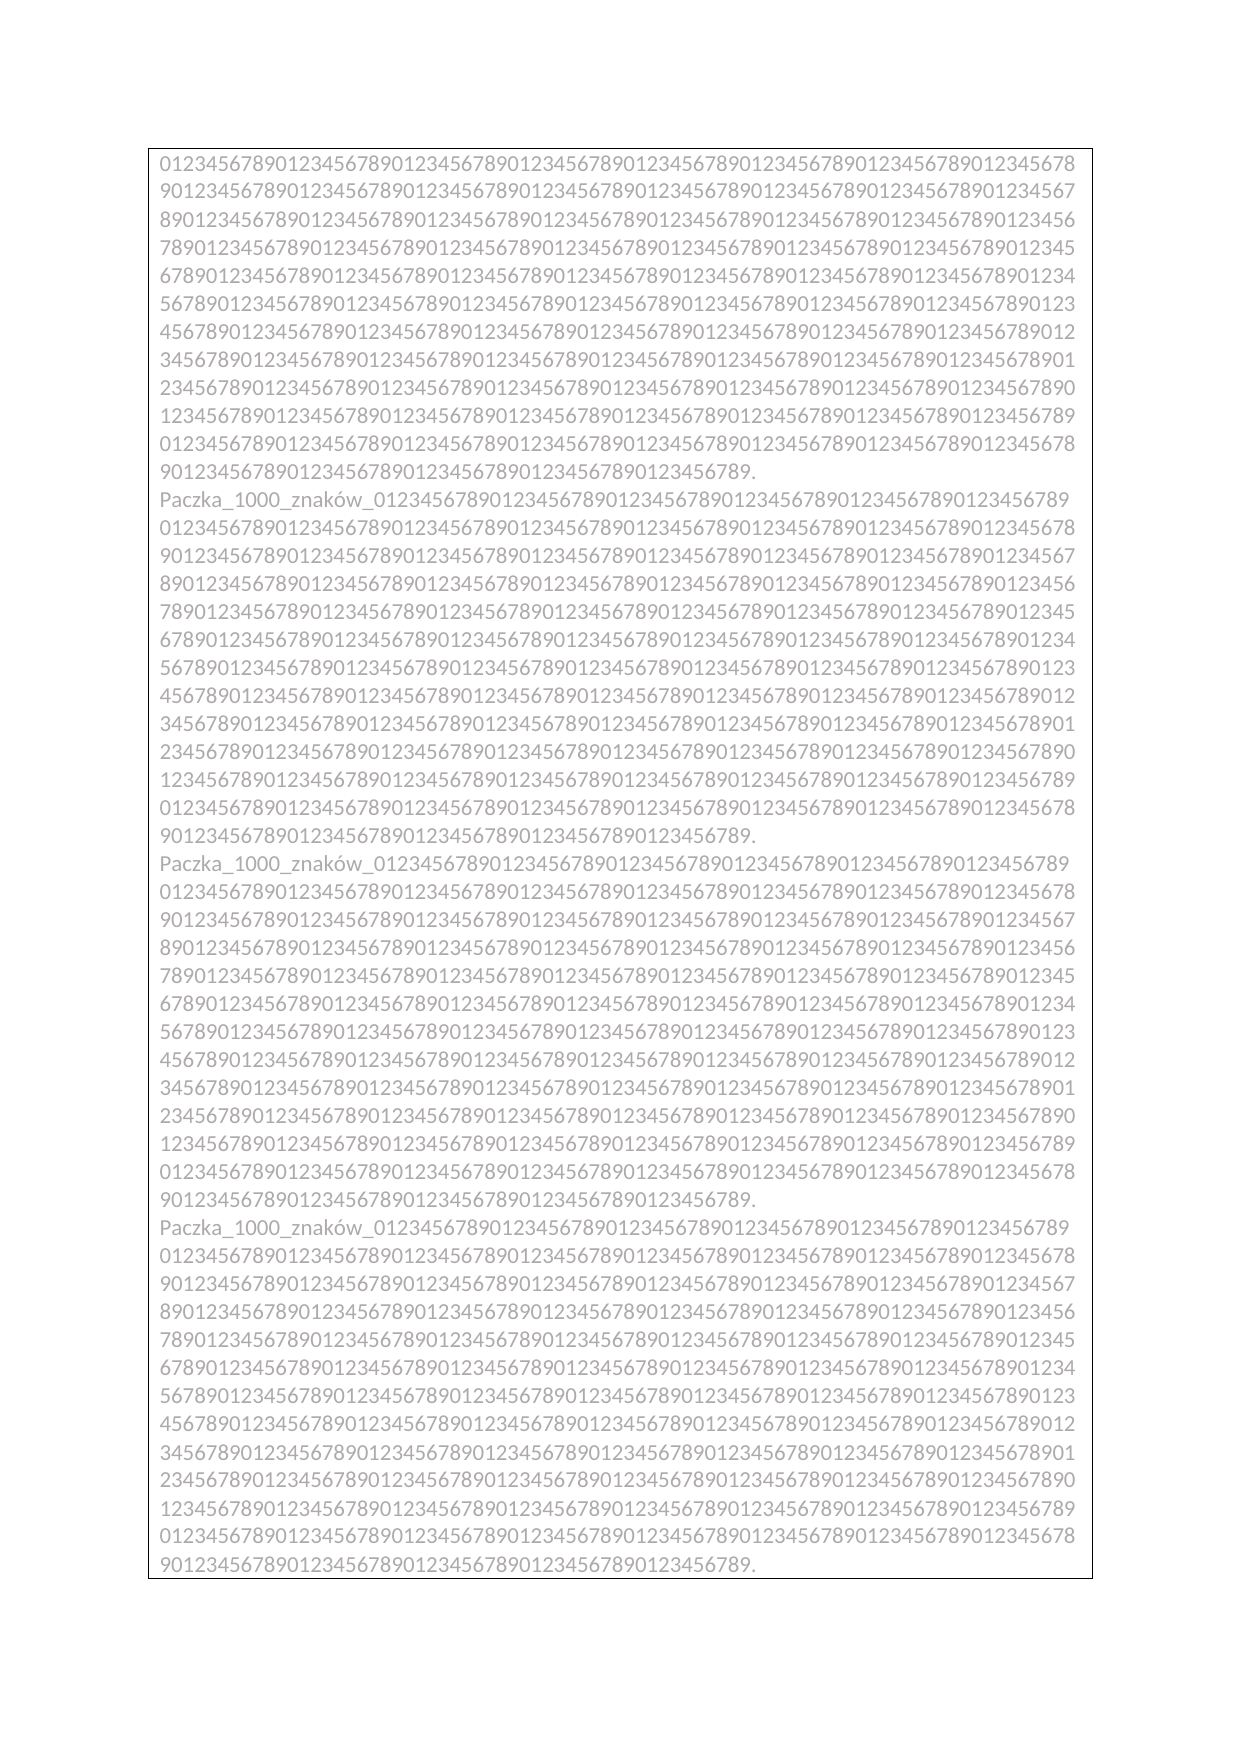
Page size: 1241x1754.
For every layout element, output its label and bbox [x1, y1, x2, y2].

table_cell [149, 149, 1092, 1578]
